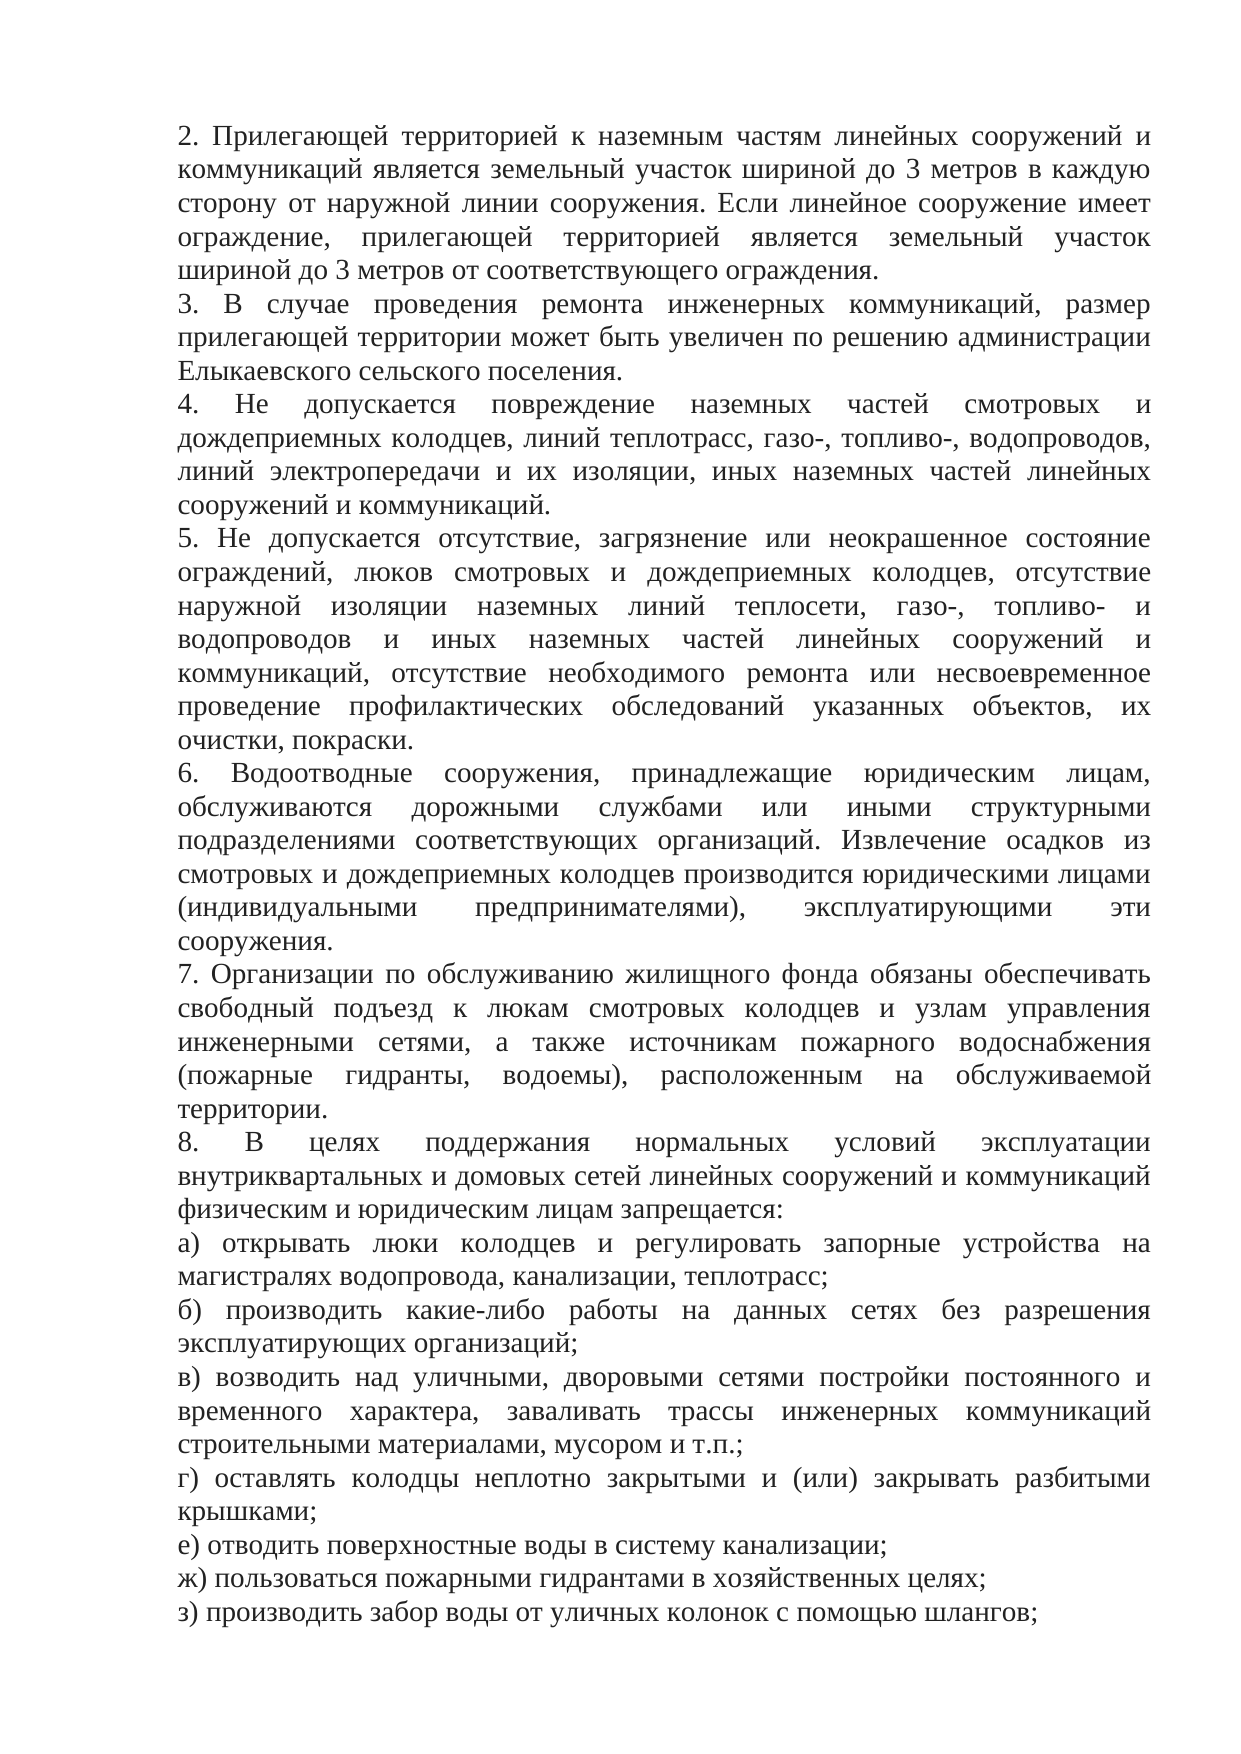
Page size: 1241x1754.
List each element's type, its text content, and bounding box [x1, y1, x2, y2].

text в) возводить над уличными, дворовыми сетями постройки постоянного и временного характера, заваливать трассы инженерных коммуникаций строительными материалами, мусором и т.п.; [177, 1359, 1152, 1460]
text з) производить забор воды от уличных колонок с помощью шлангов; [177, 1594, 1152, 1627]
text е) отводить поверхностные воды в систему канализации; [177, 1527, 1152, 1560]
text 7. Организации по обслуживанию жилищного фонда обязаны обеспечивать свободный подъезд к люкам смотровых колодцев и узлам управления инженерными сетями, а также источникам пожарного водоснабжения (пожарные гидранты, водоемы), расположенным на обслуживаемой территории. [177, 957, 1152, 1124]
text б) производить какие-либо работы на данных сетях без разрешения эксплуатирующих организаций; [177, 1292, 1152, 1359]
text а) открывать люки колодцев и регулировать запорные устройства на магистралях водопровода, канализации, теплотрасс; [177, 1225, 1152, 1292]
text 8. В целях поддержания нормальных условий эксплуатации внутриквартальных и домовых сетей линейных сооружений и коммуникаций физическим и юридическим лицам запрещается: [177, 1124, 1152, 1225]
text 2. Прилегающей территорией к наземным частям линейных сооружений и коммуникаций является земельный участок шириной до 3 метров в каждую сторону от наружной линии сооружения. Если линейное сооружение имеет ограждение, прилегающей территорией является земельный участок шириной до 3 метров от соответствующего ограждения. [177, 118, 1152, 286]
text г) оставлять колодцы неплотно закрытыми и (или) закрывать разбитыми крышками; [177, 1460, 1152, 1527]
text ж) пользоваться пожарными гидрантами в хозяйственных целях; [177, 1560, 1152, 1594]
text 4. Не допускается повреждение наземных частей смотровых и дождеприемных колодцев, линий теплотрасс, газо-, топливо-, водопроводов, линий электропередачи и их изоляции, иных наземных частей линейных сооружений и коммуникаций. [177, 386, 1152, 521]
text 3. В случае проведения ремонта инженерных коммуникаций, размер прилегающей территории может быть увеличен по решению администрации Елыкаевского сельского поселения. [177, 286, 1152, 386]
text 5. Не допускается отсутствие, загрязнение или неокрашенное состояние ограждений, люков смотровых и дождеприемных колодцев, отсутствие наружной изоляции наземных линий теплосети, газо-, топливо- и водопроводов и иных наземных частей линейных сооружений и коммуникаций, отсутствие необходимого ремонта или несвоевременное проведение профилактических обследований указанных объектов, их очистки, покраски. [177, 521, 1152, 755]
text 6. Водоотводные сооружения, принадлежащие юридическим лицам, обслуживаются дорожными службами или иными структурными подразделениями соответствующих организаций. Извлечение осадков из смотровых и дождеприемных колодцев производится юридическими лицами (индивидуальными предпринимателями), эксплуатирующими эти сооружения. [177, 755, 1152, 957]
